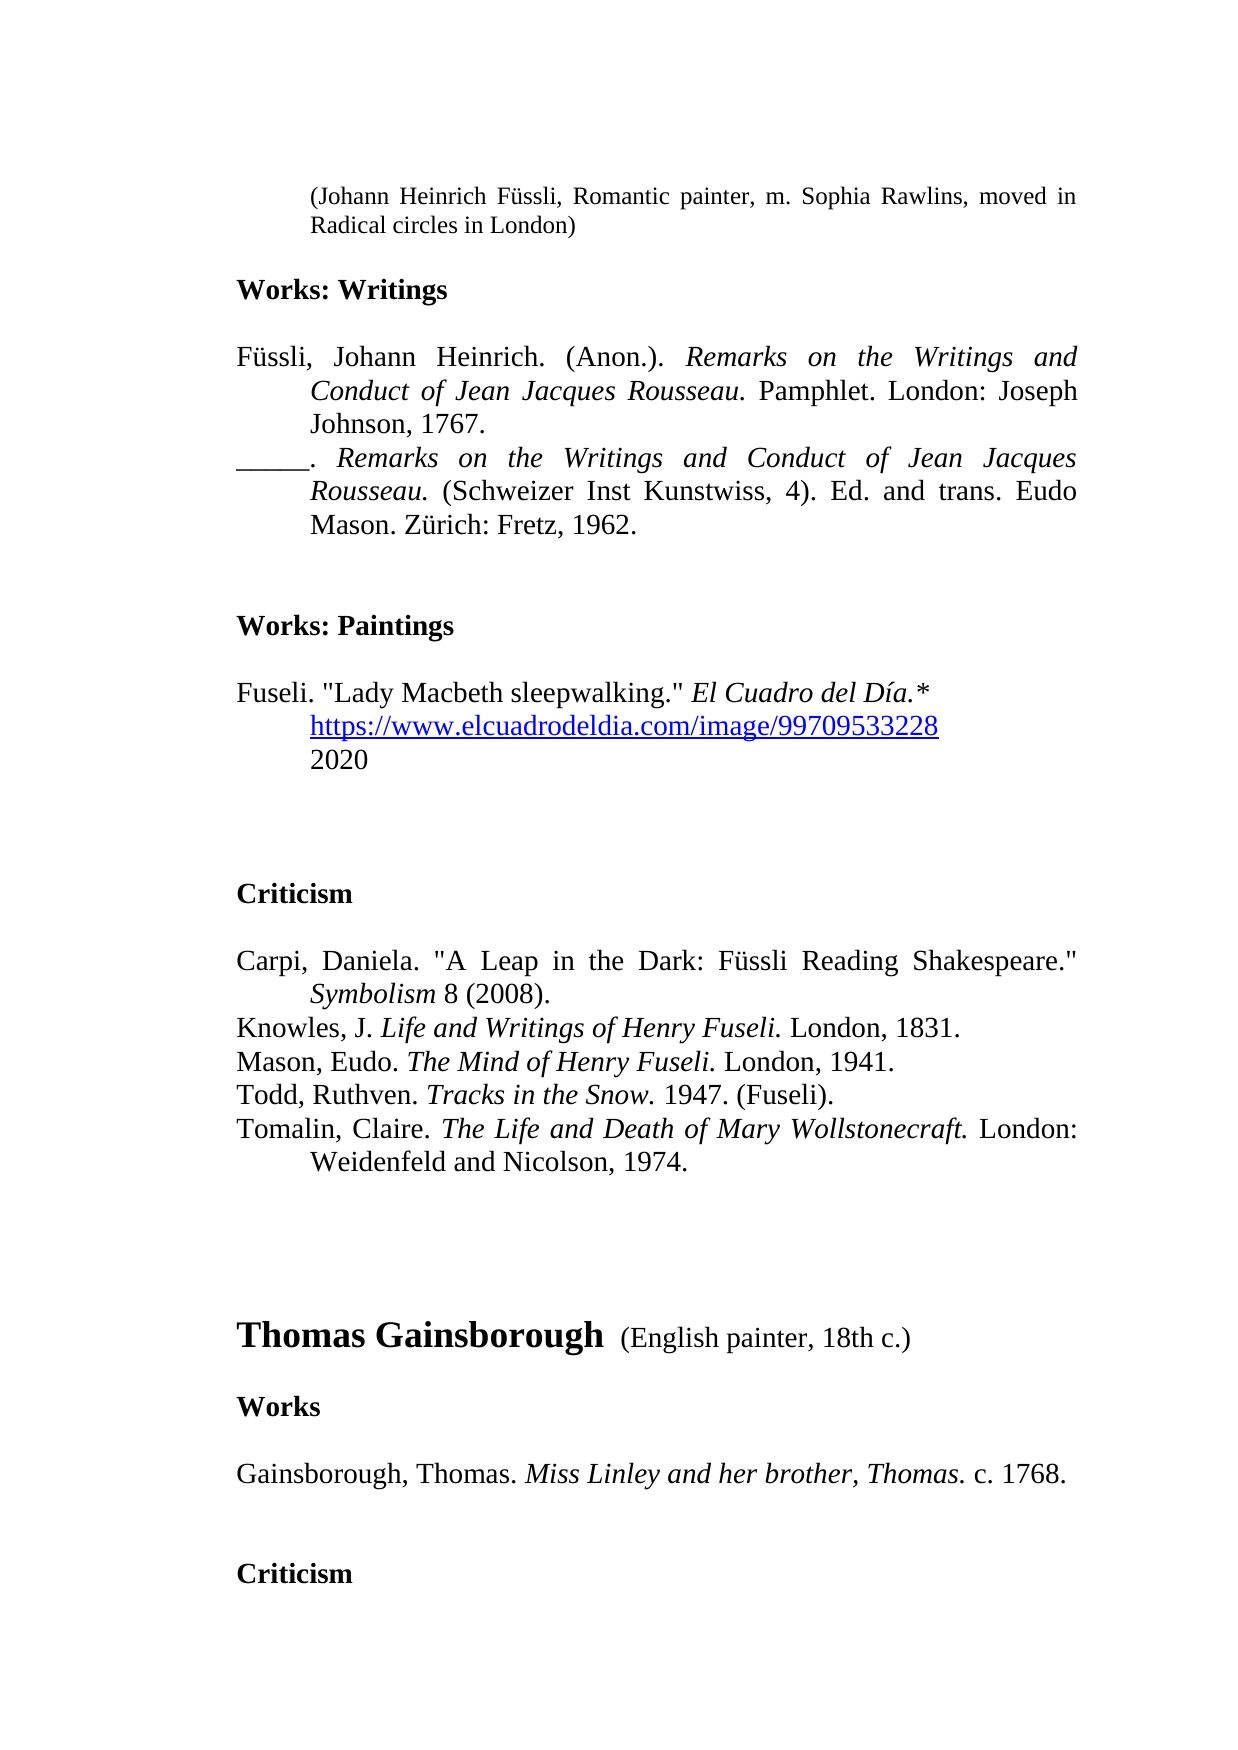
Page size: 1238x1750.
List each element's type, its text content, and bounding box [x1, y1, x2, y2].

text Gainsborough, Thomas. Miss Linley and her brother, Thomas. c. 1768. [236, 1456, 1078, 1489]
text _____. Remarks on the Writings and Conduct of Jean Jacques Rousseau. (Schweizer Inst Kunstwiss, 4). Ed. and trans. Eudo Mason. Zürich: Fretz, 1962. [236, 440, 1078, 541]
text Füssli, Johann Heinrich. (Anon.). Remarks on the Writings and Conduct of Jean Jacques Rousseau. Pamphlet. London: Joseph Johnson, 1767. [236, 339, 1078, 440]
text 2020 [236, 742, 1078, 775]
text Criticism [236, 1556, 1078, 1590]
text Tomalin, Claire. The Life and Death of Mary Wollstonecraft. London: Weidenfeld and Nicolson, 1974. [236, 1111, 1078, 1178]
text https://www.elcuadrodeldia.com/image/99709533228 [236, 708, 1078, 742]
text Works: Writings [236, 272, 1078, 306]
text Carpi, Daniela. "A Leap in the Dark: Füssli Reading Shakespeare." Symbolism 8 (2008). [236, 943, 1078, 1010]
text Works: Paintings [236, 608, 1078, 641]
text Knowles, J. Life and Writings of Henry Fuseli. London, 1831. [236, 1010, 1078, 1044]
text Thomas Gainsborough (English painter, 18th c.) [236, 1312, 1078, 1355]
text Fuseli. "Lady Macbeth sleepwalking." El Cuadro del Día.* [236, 675, 1078, 708]
text Criticism [236, 876, 1078, 909]
text Todd, Ruthven. Tracks in the Snow. 1947. (Fuseli). [236, 1077, 1078, 1111]
text (Johann Heinrich Füssli, Romantic painter, m. Sophia Rawlins, moved in Radical circles in London) [236, 181, 1078, 239]
subtitle Works [236, 1389, 1078, 1422]
text Mason, Eudo. The Mind of Henry Fuseli. London, 1941. [236, 1044, 1078, 1077]
